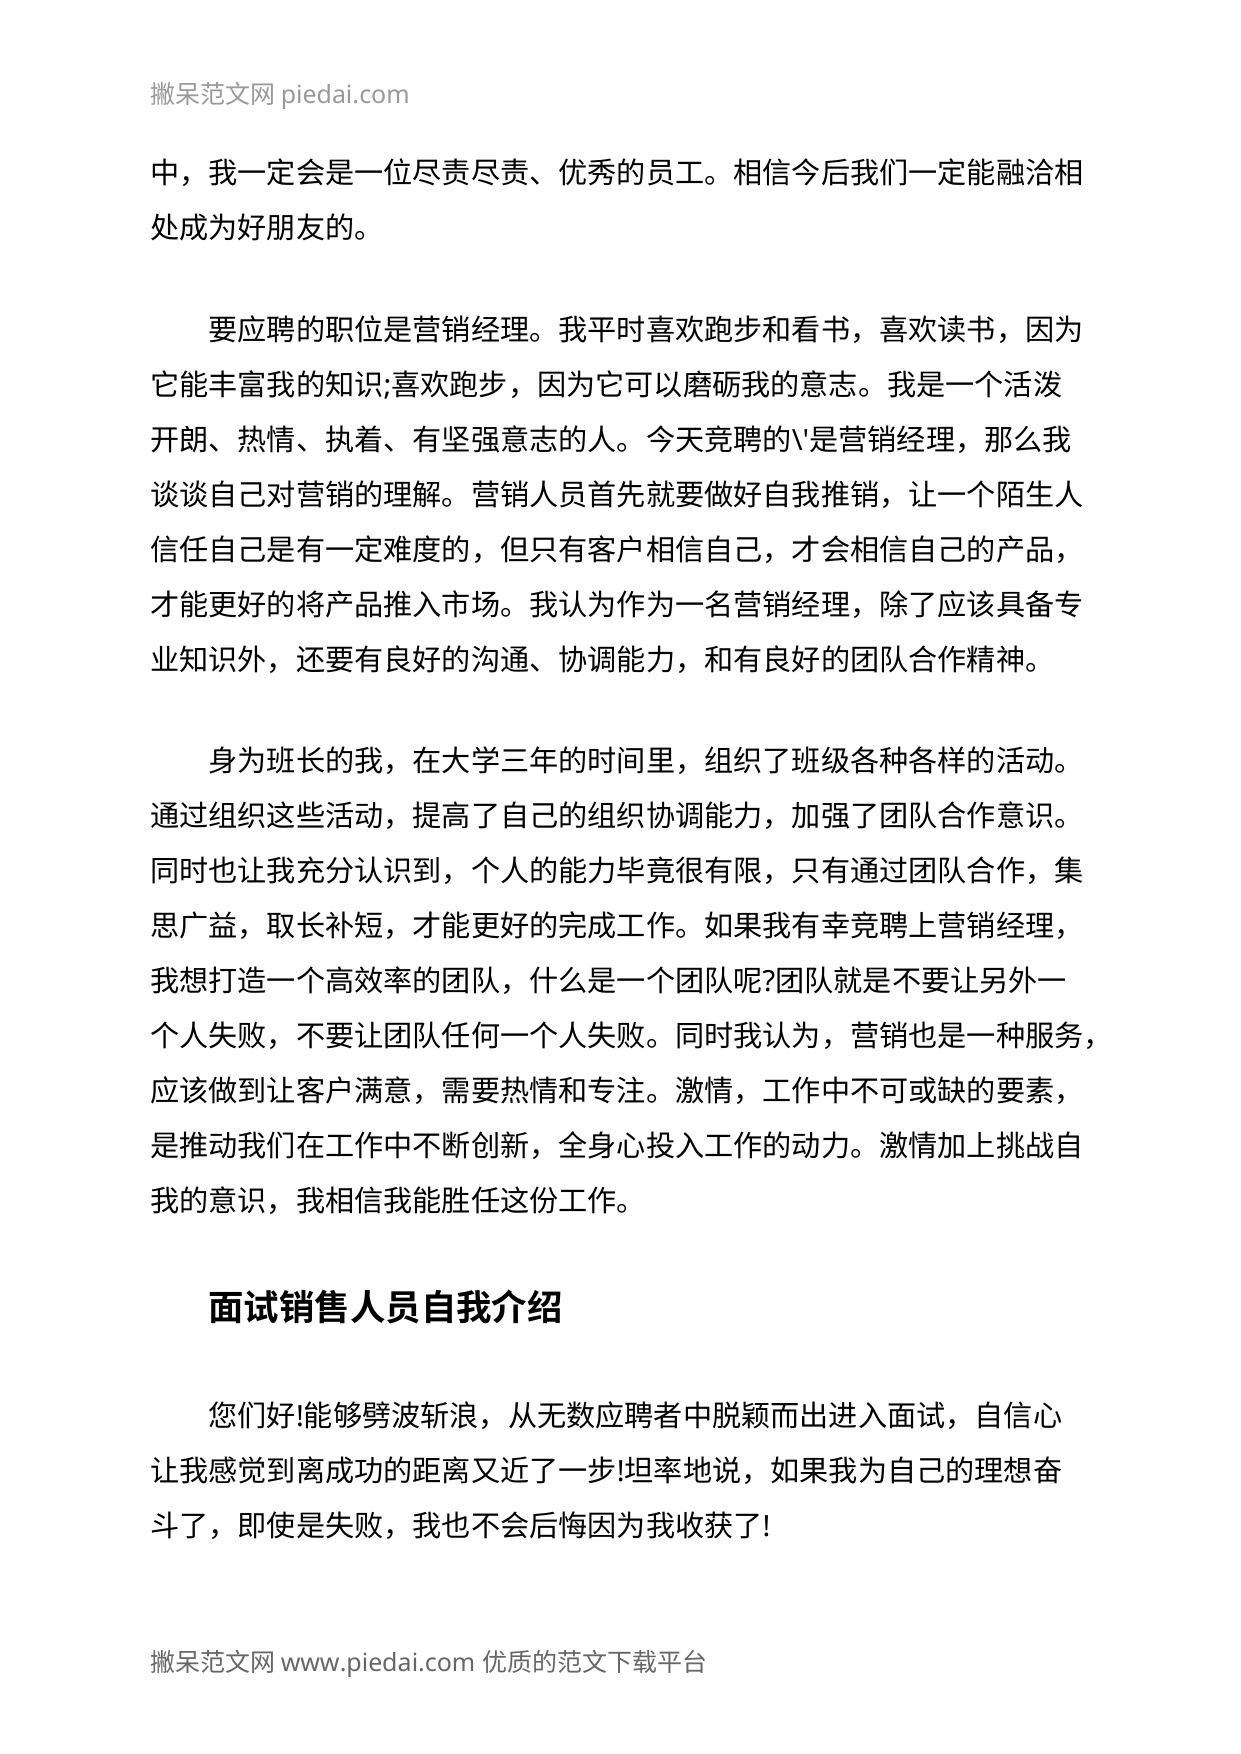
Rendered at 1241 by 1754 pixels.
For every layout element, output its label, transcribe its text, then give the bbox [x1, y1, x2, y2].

text 要应聘的职位是营销经理。我平时喜欢跑步和看书，喜欢读书，因为它能丰富我的知识;喜欢跑步，因为它可以磨砺我的意志。我是一个活泼开朗、热情、执着、有坚强意志的人。今天竞聘的\'是营销经理，那么我谈谈自己对营销的理解。营销人员首先就要做好自我推销，让一个陌生人信任自己是有一定难度的，但只有客户相信自己，才会相信自己的产品，才能更好的将产品推入市场。我认为作为一名营销经理，除了应该具备专业知识外，还要有良好的沟通、协调能力，和有良好的团队合作精神。 [150, 307, 1090, 678]
text 面试销售人员自我介绍 [150, 1279, 1090, 1330]
text 身为班长的我，在大学三年的时间里，组织了班级各种各样的活动。通过组织这些活动，提高了自己的组织协调能力，加强了团队合作意识。同时也让我充分认识到，个人的能力毕竟很有限，只有通过团队合作，集思广益，取长补短，才能更好的完成工作。如果我有幸竞聘上营销经理，我想打造一个高效率的团队，什么是一个团队呢?团队就是不要让另外一个人失败，不要让团队任何一个人失败。同时我认为，营销也是一种服务，应该做到让客户满意，需要热情和专注。激情，工作中不可或缺的要素，是推动我们在工作中不断创新，全身心投入工作的动力。激情加上挑战自我的意识，我相信我能胜任这份工作。 [150, 738, 1090, 1219]
text 您们好!能够劈波斩浪，从无数应聘者中脱颖而出进入面试，自信心让我感觉到离成功的距离又近了一步!坦率地说，如果我为自己的理想奋斗了，即使是失败，我也不会后悔因为我收获了! [150, 1392, 1090, 1545]
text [150, 150, 1090, 247]
